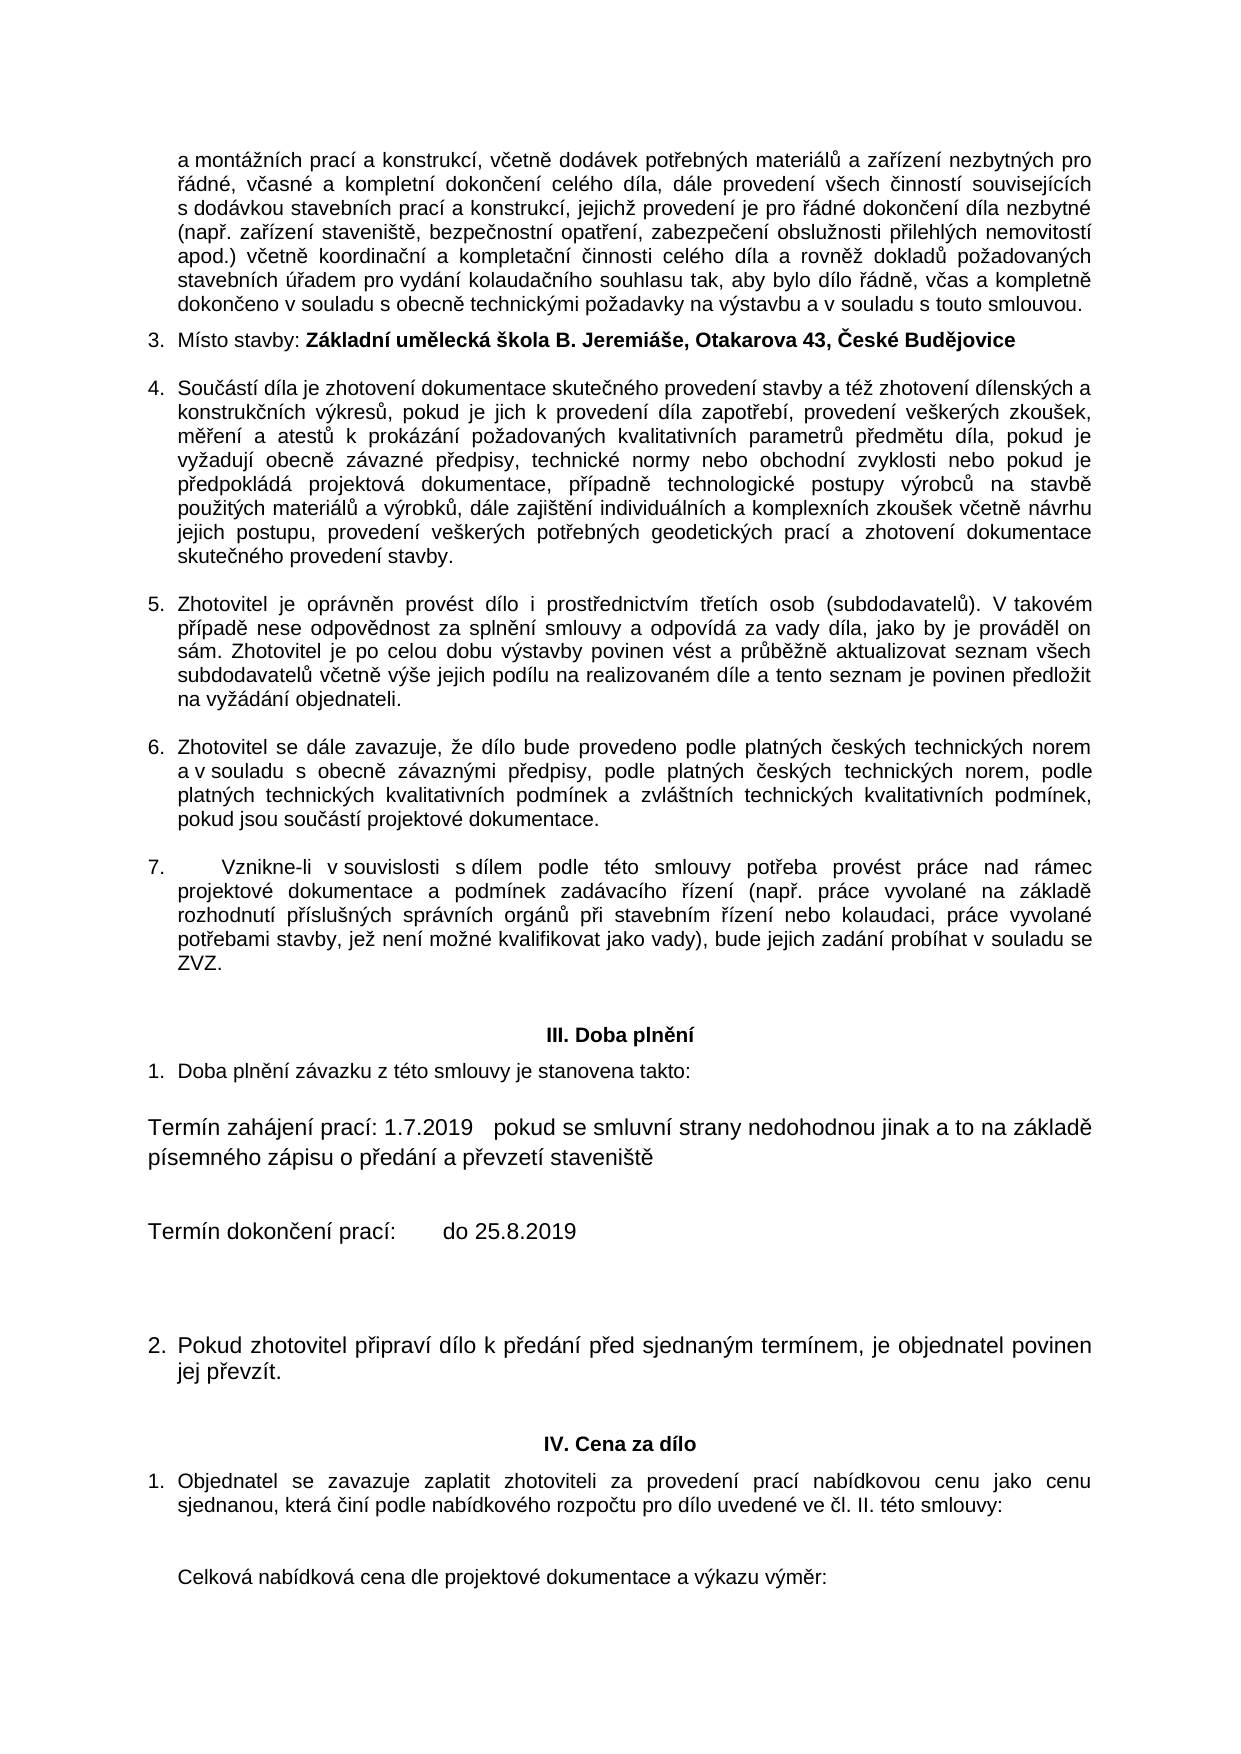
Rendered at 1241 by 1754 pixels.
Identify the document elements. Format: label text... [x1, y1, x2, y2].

text 6. Zhotovitel se dále zavazuje, že dílo bude provedeno podle platných českých technických norem a v souladu s obecně závaznými předpisy, podle platných českých technických norem, podle platných technických kvalitativních podmínek a zvláštních technických kvalitativních podmínek, pokud jsou součástí projektové dokumentace. [148, 735, 1093, 831]
text IV. Cena za dílo [148, 1432, 1093, 1456]
text Celková nabídková cena dle projektové dokumentace a výkazu výměr: [148, 1564, 1093, 1588]
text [148, 148, 1093, 315]
text III. Doba plnění [148, 1023, 1093, 1047]
text 3. Místo stavby: Základní umělecká škola B. Jeremiáše, Otakarova 43, České Budějovice [148, 328, 1093, 352]
text 1. Objednatel se zavazuje zaplatit zhotoviteli za provedení prací nabídkovou cenu jako cenu sjednanou, která činí podle nabídkového rozpočtu pro dílo uvedené ve čl. II. této smlouvy: [148, 1469, 1093, 1517]
text 4. Součástí díla je zhotovení dokumentace skutečného provedení stavby a též zhotovení dílenských a konstrukčních výkresů, pokud je jich k provedení díla zapotřebí, provedení veškerých zkoušek, měření a atestů k prokázání požadovaných kvalitativních parametrů předmětu díla, pokud je vyžadují obecně závazné předpisy, technické normy nebo obchodní zvyklosti nebo pokud je předpokládá projektová dokumentace, případně technologické postupy výrobců na stavbě použitých materiálů a výrobků, dále zajištění individuálních a komplexních zkoušek včetně návrhu jejich postupu, provedení veškerých potřebných geodetických prací a zhotovení dokumentace skutečného provedení stavby. [148, 376, 1093, 567]
text 2. Pokud zhotovitel připraví dílo k předání před sjednaným termínem, je objednatel povinen jej převzít. [148, 1332, 1093, 1384]
text Termín dokončení prací: do 25.8.2019 [148, 1218, 1093, 1244]
text 5. Zhotovitel je oprávněn provést dílo i prostřednictvím třetích osob (subdodavatelů). V takovém případě nese odpovědnost za splnění smlouvy a odpovídá za vady díla, jako by je prováděl on sám. Zhotovitel je po celou dobu výstavby povinen vést a průběžně aktualizovat seznam všech subdodavatelů včetně výše jejich podílu na realizovaném díle a tento seznam je povinen předložit na vyžádání objednateli. [148, 591, 1093, 711]
text 1. Doba plnění závazku z této smlouvy je stanovena takto: [148, 1059, 1093, 1083]
text Termín zahájení prací: 1.7.2019 pokud se smluvní strany nedohodnou jinak a to na základě písemného zápisu o předání a převzetí staveniště [148, 1113, 1093, 1170]
text 7. Vznikne-li v souvislosti s dílem podle této smlouvy potřeba provést práce nad rámec projektové dokumentace a podmínek zadávacího řízení (např. práce vyvolané na základě rozhodnutí příslušných správních orgánů při stavebním řízení nebo kolaudaci, práce vyvolané potřebami stavby, jež není možné kvalifikovat jako vady), bude jejich zadání probíhat v souladu se ZVZ. [148, 855, 1093, 975]
